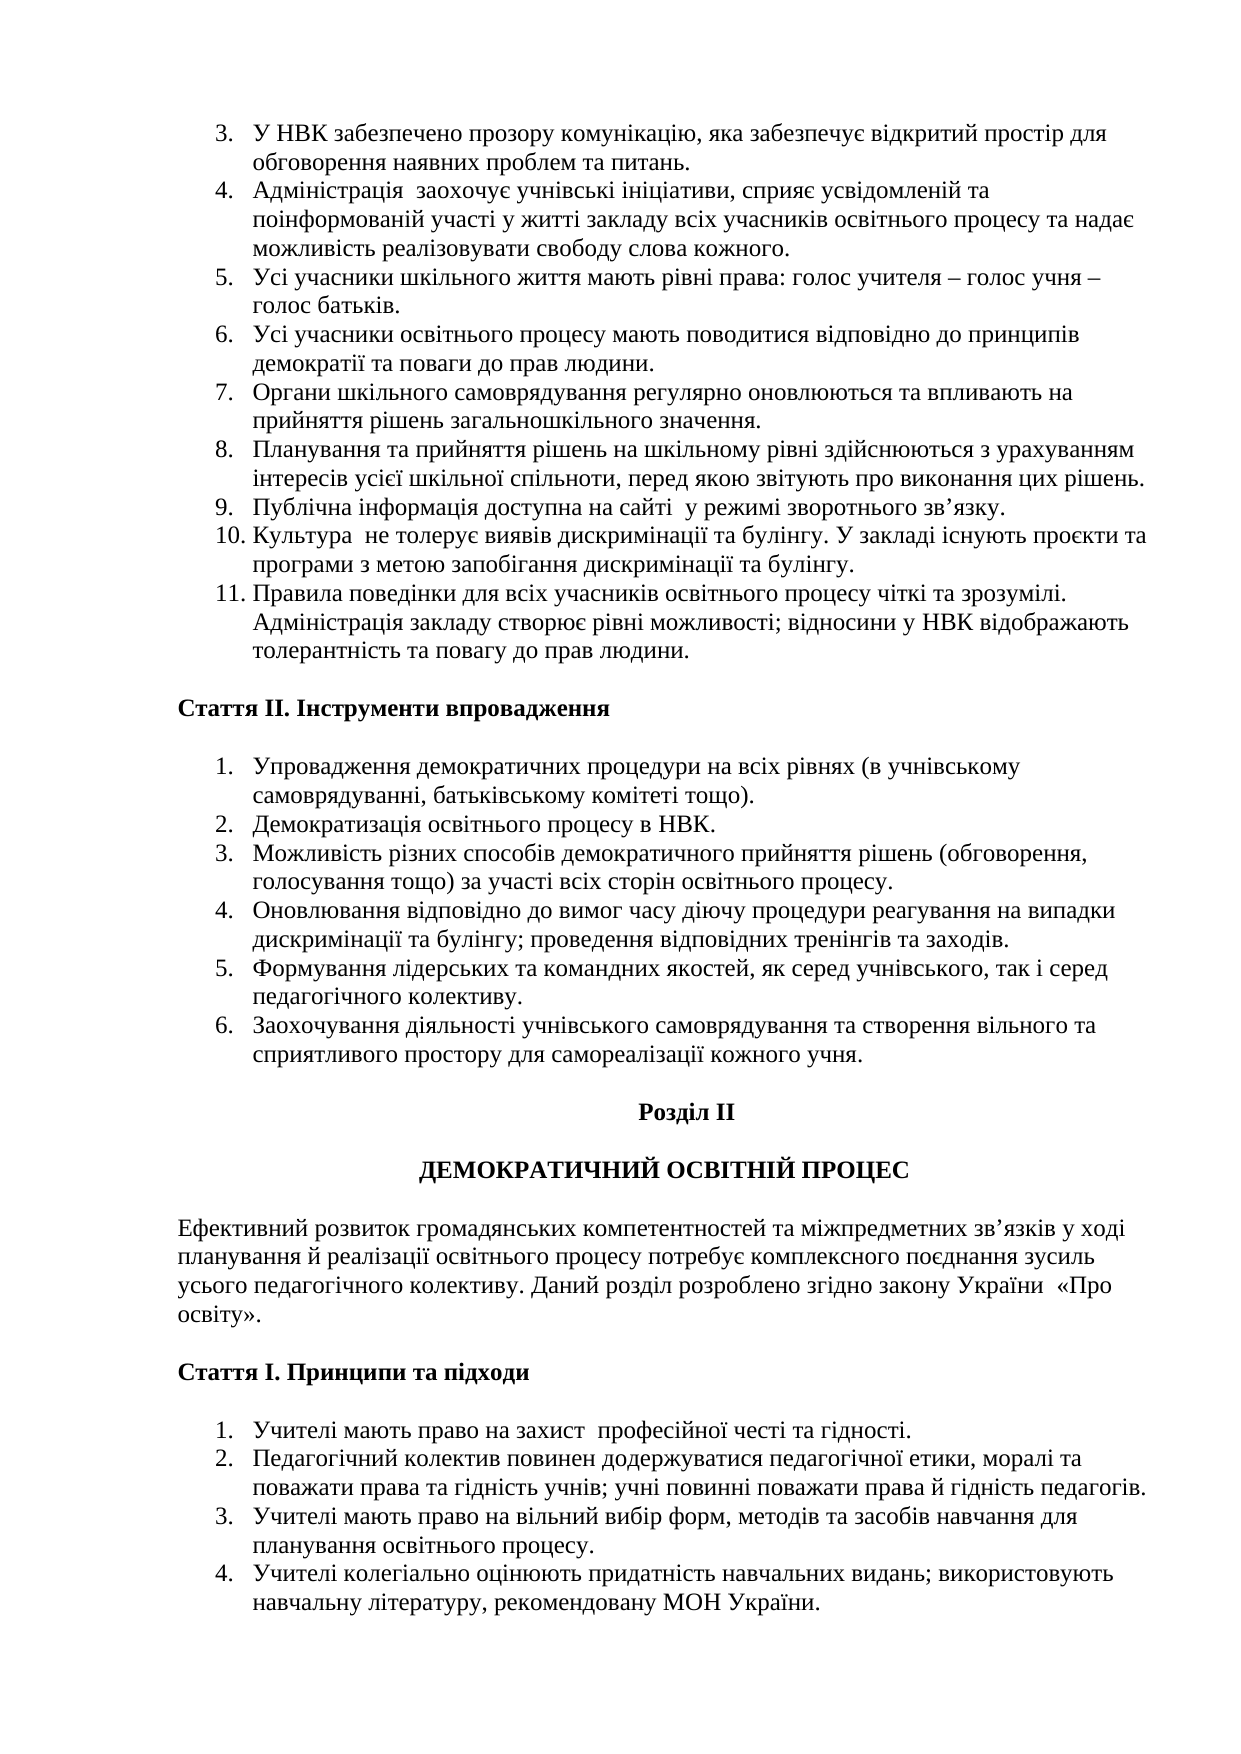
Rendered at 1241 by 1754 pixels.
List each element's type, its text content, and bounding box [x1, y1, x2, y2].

list Планування та прийняття рішень на шкільному рівні здійснюються з урахуванням інтересів усієї шкільної спільноти, перед якою звітують про виконання цих рішень. [215, 434, 1152, 492]
list Адміністрація заохочує учнівські ініціативи, сприяє усвідомленій та поінформованій участі у житті закладу всіх учасників освітнього процесу та надає можливість реалізовувати свободу слова кожного. [215, 176, 1152, 262]
list Усі учасники шкільного життя мають рівні права: голос учителя – голос учня – голос батьків. [215, 262, 1152, 319]
list Заохочування діяльності учнівського самоврядування та створення вільного та сприятливого простору для самореалізації кожного учня. [215, 1010, 1152, 1068]
list Демократизація освітнього процесу в НВК. [215, 809, 1152, 838]
text Ефективний розвиток громадянських компетентностей та міжпредметних зв’язків у ході планування й реалізації освітнього процесу потребує комплексного поєднання зусиль усього педагогічного колективу. Даний розділ розроблено згідно закону України «Про освіту». [177, 1213, 1152, 1328]
list Упровадження демократичних процедури на всіх рівнях (в учнівському самоврядуванні, батьківському комітеті тощо). [215, 751, 1152, 809]
text Стаття І. Принципи та підходи [177, 1357, 1152, 1386]
text Розділ ІІ [222, 1097, 1152, 1126]
list Формування лідерських та командних якостей, як серед учнівського, так і серед педагогічного колективу. [215, 953, 1152, 1010]
list У НВК забезпечено прозору комунікацію, яка забезпечує відкритий простір для обговорення наявних проблем та питань. [215, 118, 1152, 176]
list Публічна інформація доступна на сайті у режимі зворотнього зв’язку. [215, 492, 1152, 521]
list Можливість різних способів демократичного прийняття рішень (обговорення, голосування тощо) за участі всіх сторін освітнього процесу. [215, 838, 1152, 895]
list Учителі мають право на вільний вибір форм, методів та засобів навчання для планування освітнього процесу. [215, 1501, 1152, 1558]
list Учителі мають право на захист професійної честі та гідності. [215, 1415, 1152, 1443]
text Стаття II. Інструменти впровадження [177, 693, 1152, 722]
list Оновлювання відповідно до вимог часу діючу процедури реагування на випадки дискримінації та булінгу; проведення відповідних тренінгів та заходів. [215, 895, 1152, 953]
list Педагогічний колектив повинен додержуватися педагогічної етики, моралі та поважати права та гідність учнів; учні повинні поважати права й гідність педагогів. [215, 1443, 1152, 1501]
text ДЕМОКРАТИЧНИЙ ОСВІТНІЙ ПРОЦЕС [177, 1155, 1152, 1183]
list Учителі колегіально оцінюють придатність навчальних видань; використовують навчальну літературу, рекомендовану МОН України. [215, 1558, 1152, 1616]
list Органи шкільного самоврядування регулярно оновлюються та впливають на прийняття рішень загальношкільного значення. [215, 377, 1152, 434]
list Культура не толерує виявів дискримінації та булінгу. У закладі існують проєкти та програми з метою запобігання дискримінації та булінгу. [215, 521, 1152, 578]
list Правила поведінки для всіх учасників освітнього процесу чіткі та зрозумілі. Адміністрація закладу створює рівні можливості; відносини у НВК відображають толерантність та повагу до прав людини. [215, 578, 1152, 664]
list Усі учасники освітнього процесу мають поводитися відповідно до принципів демократії та поваги до прав людини. [215, 319, 1152, 377]
